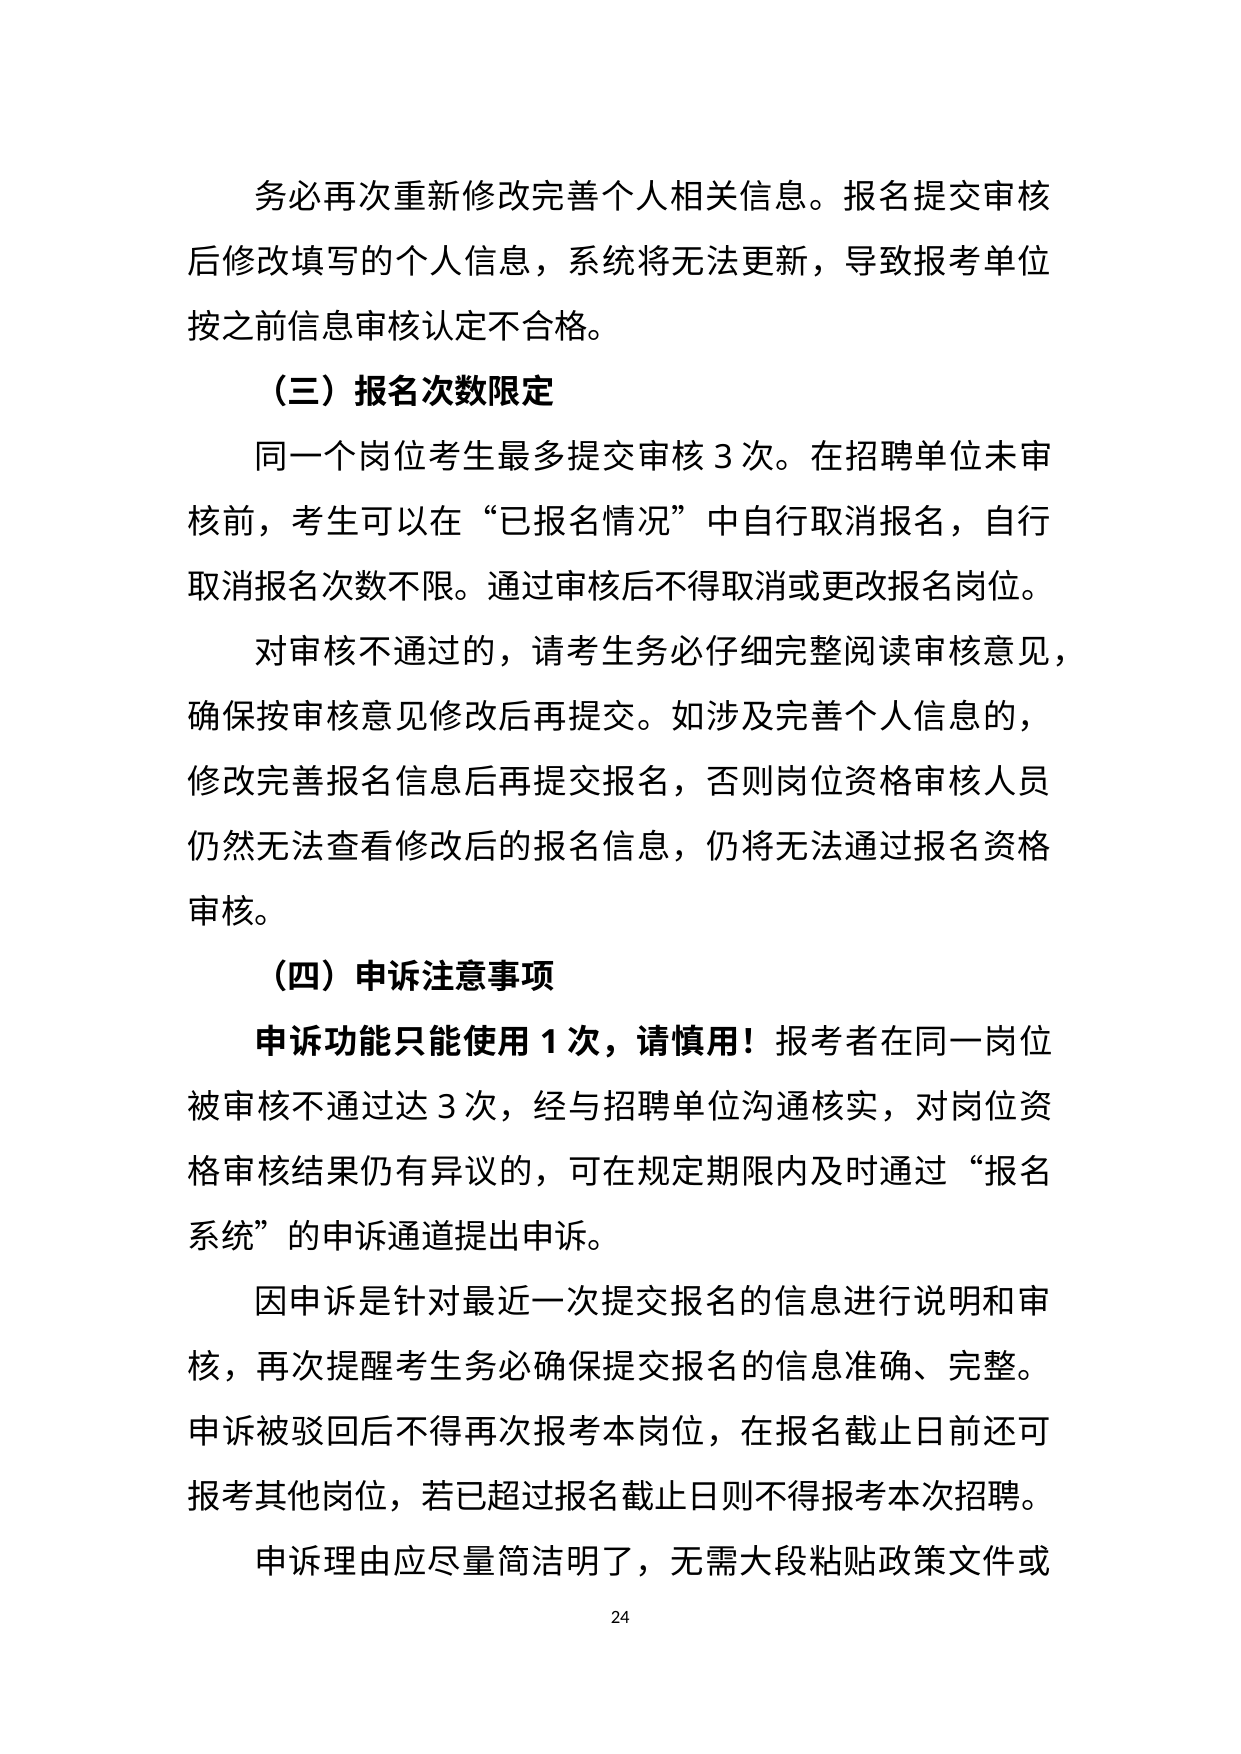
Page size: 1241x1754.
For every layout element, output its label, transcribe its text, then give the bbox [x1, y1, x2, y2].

text 因申诉是针对最近一次提交报名的信息进行说明和审核，再次提醒考生务必确保提交报名的信息准确、完整。申诉被驳回后不得再次报考本岗位，在报名截止日前还可报考其他岗位，若已超过报名截止日则不得报考本次招聘。 [187, 1267, 1053, 1527]
list 申诉注意事项 [187, 942, 1053, 1007]
text 申诉功能只能使用1次，请慎用！报考者在同一岗位被审核不通过达3次，经与招聘单位沟通核实，对岗位资格审核结果仍有异议的，可在规定期限内及时通过“报名系统”的申诉通道提出申诉。 [187, 1007, 1053, 1267]
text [187, 1527, 1053, 1592]
text 对审核不通过的，请考生务必仔细完整阅读审核意见，确保按审核意见修改后再提交。如涉及完善个人信息的，修改完善报名信息后再提交报名，否则岗位资格审核人员仍然无法查看修改后的报名信息，仍将无法通过报名资格审核。 [187, 617, 1053, 942]
text 务必再次重新修改完善个人相关信息。报名提交审核后修改填写的个人信息，系统将无法更新，导致报考单位按之前信息审核认定不合格。 [187, 162, 1053, 357]
list 报名次数限定 [187, 357, 1053, 422]
text 同一个岗位考生最多提交审核3次。在招聘单位未审核前，考生可以在“已报名情况”中自行取消报名，自行取消报名次数不限。通过审核后不得取消或更改报名岗位。 [187, 422, 1053, 617]
